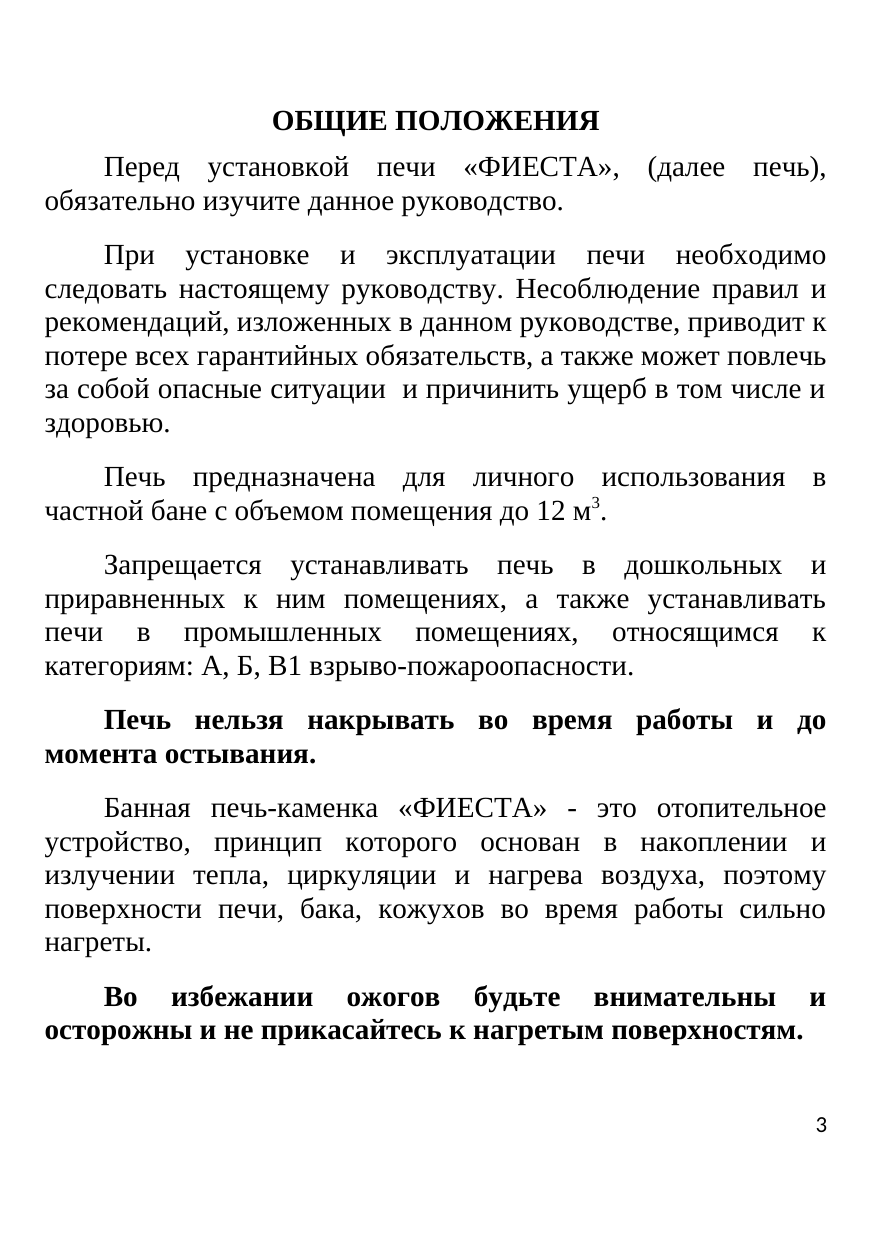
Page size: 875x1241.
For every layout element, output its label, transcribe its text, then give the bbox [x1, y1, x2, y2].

text Во избежании ожогов будьте внимательны и осторожны и не прикасайтесь к нагретым поверхностям. [44, 979, 827, 1046]
text Печь предназначена для личного использования в частной бане с объемом помещения до 12 м3. [44, 459, 827, 527]
text Запрещается устанавливать печь в дошкольных и приравненных к ним помещениях, а также устанавливать печи в промышленных помещениях, относящимся к категориям: А, Б, В1 взрыво-пожароопасности. [44, 547, 827, 682]
text При установке и эксплуатации печи необходимо следовать настоящему руководству. Несоблюдение правил и рекомендаций, изложенных в данном руководстве, приводит к потере всех гарантийных обязательств, а также может повлечь за собой опасные ситуации и причинить ущерб в том числе и здоровью. [44, 237, 827, 439]
subtitle ОБЩИЕ ПОЛОЖЕНИЯ [44, 103, 827, 137]
text Перед установкой печи «ФИЕСТА», (далее печь), обязательно изучите данное руководство. [44, 149, 827, 217]
text Печь нельзя накрывать во время работы и до момента остывания. [44, 702, 827, 769]
text Банная печь-каменка «ФИЕСТА» - это отопительное устройство, принцип которого основан в накоплении и излучении тепла, циркуляции и нагрева воздуха, поэтому поверхности печи, бака, кожухов во время работы сильно нагреты. [44, 790, 827, 958]
